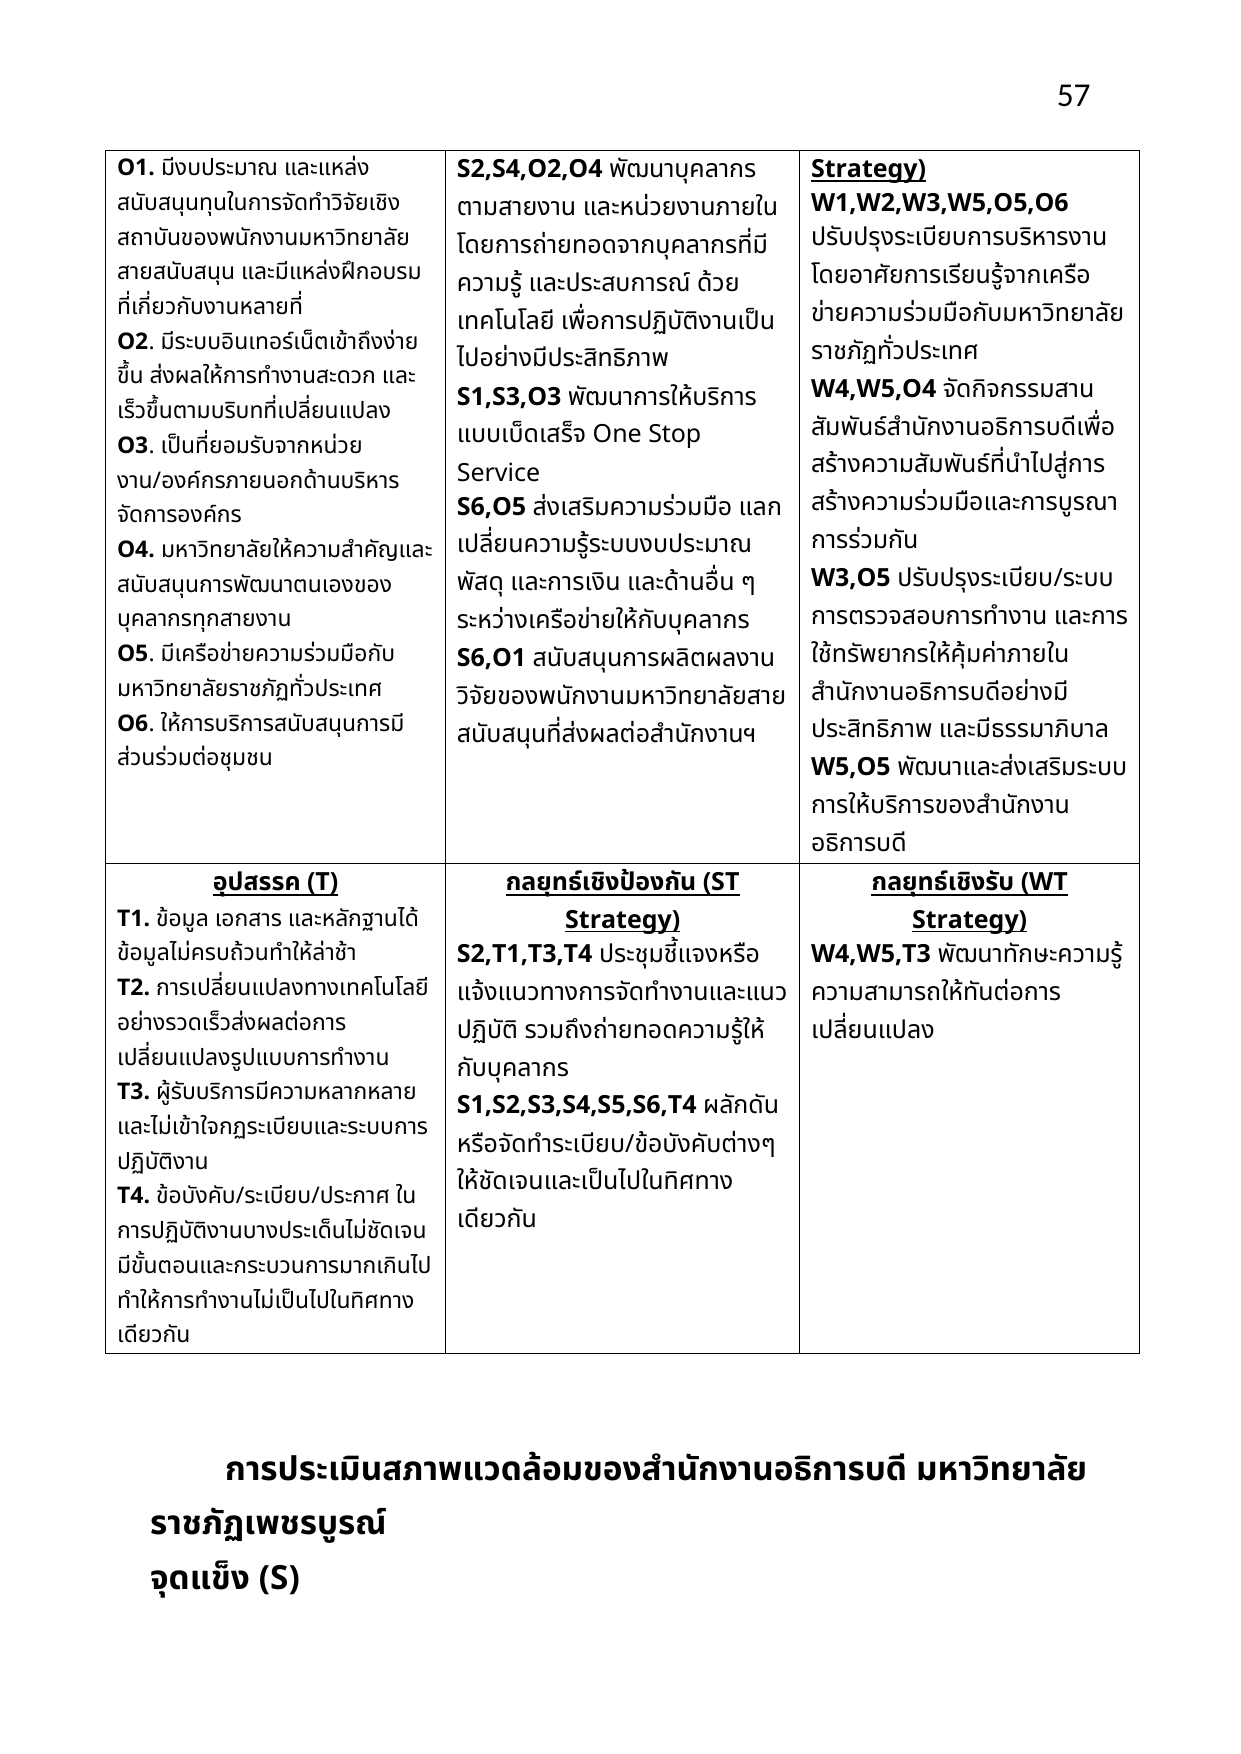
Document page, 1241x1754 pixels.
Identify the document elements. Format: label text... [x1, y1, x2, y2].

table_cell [106, 151, 445, 863]
table_cell กลยุทธ์เชิงรับ (WT Strategy) W4,W5,T3 พัฒนาทักษะความรู้ความสามารถให้ทันต่อการเปลี่ยนแปลง [800, 864, 1139, 1353]
table_cell กลยุทธ์เชิงป้องกัน (ST Strategy) S2,T1,T3,T4 ประชุมชี้แจงหรือแจ้งแนวทางการจัดทำงานและแนวปฏิบัติ รวมถึงถ่ายทอดความรู้ให้กับบุคลากร S1,S2,S3,S4,S5,S6,T4 ผลักดันหรือจัดทำระเบียบ/ข้อบังคับต่างๆ ให้ชัดเจนและเป็นไปในทิศทางเดียวกัน [446, 864, 799, 1353]
text จุดแข็ง (S) [150, 1554, 1090, 1604]
table_cell อุปสรรค (T) T1. ข้อมูล เอกสาร และหลักฐานได้ข้อมูลไม่ครบถ้วนทำให้ล่าช้า T2. การเปลี่ยนแปลงทางเทคโนโลยีอย่างรวดเร็วส่งผลต่อการเปลี่ยนแปลงรูปแบบการทำงาน T3. ผู้รับบริการมีความหลากหลายและไม่เข้าใจกฏระเบียบและระบบการปฏิบัติงาน T4. ข้อบังคับ/ระเบียบ/ประกาศ ในการปฏิบัติงานบางประเด็นไม่ชัดเจน มีขั้นตอนและกระบวนการมากเกินไป ทำให้การทำงานไม่เป็นไปในทิศทางเดียวกัน [106, 864, 445, 1353]
text การประเมินสภาพแวดล้อมของสำนักงานอธิการบดี มหาวิทยาลัยราชภัฏเพชรบูรณ์ [150, 1445, 1090, 1550]
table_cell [800, 151, 1139, 863]
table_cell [446, 151, 799, 863]
